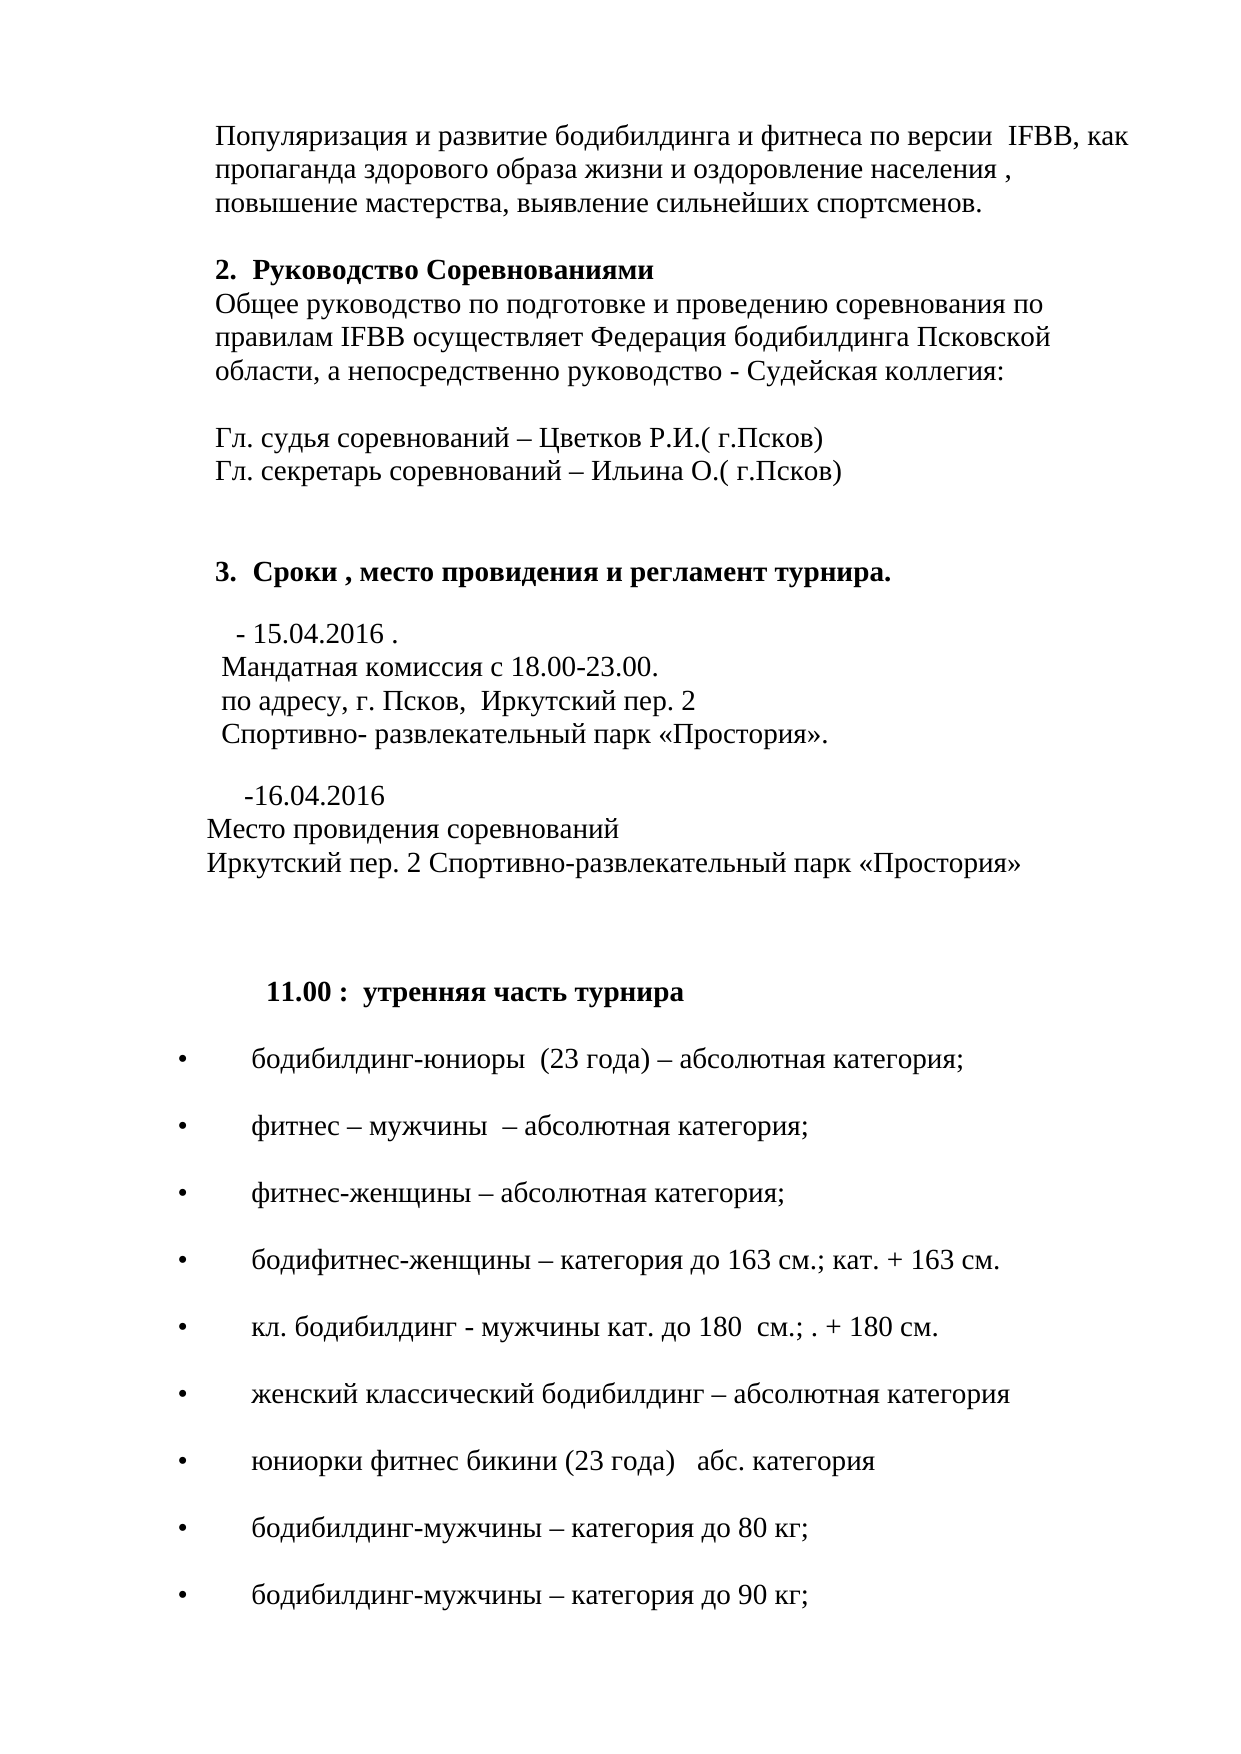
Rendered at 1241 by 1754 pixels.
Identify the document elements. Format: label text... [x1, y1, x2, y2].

text • бодибилдинг-юниоры (23 года) – абсолютная категория; [177, 1041, 1152, 1074]
text Иркутский пер. 2 Спортивно-развлекательный парк «Простория» [177, 845, 1152, 878]
text Гл. судья соревнований – Цветков Р.И.( г.Псков) [215, 420, 1152, 453]
text • кл. бодибилдинг - мужчины кат. до 180 см.; . + 180 см. [177, 1309, 1152, 1343]
text -16.04.2016 [215, 778, 1152, 811]
text - 15.04.2016 . [177, 616, 1152, 649]
list Руководство Соревнованиями [215, 252, 1152, 286]
text • фитнес-женщины – абсолютная категория; [177, 1175, 1152, 1208]
text Мандатная комиссия с 18.00-23.00. [177, 649, 1152, 683]
list Сроки , место провидения и регламент турнира. [215, 554, 1152, 588]
text • юниорки фитнес бикини (23 года) абс. категория [177, 1443, 1152, 1477]
text • женский классический бодибилдинг – абсолютная категория [177, 1376, 1152, 1410]
text • фитнес – мужчины – абсолютная категория; [177, 1108, 1152, 1141]
text Спортивно- развлекательный парк «Простория». [177, 716, 1152, 750]
text Популяризация и развитие бодибилдинга и фитнеса по версии IFBB, как пропаганда здорового образа жизни и оздоровление населения , повышение мастерства, выявление сильнейших спортсменов. [215, 118, 1152, 219]
text • бодифитнес-женщины – категория до 163 см.; кат. + 163 см. [177, 1242, 1152, 1276]
text Место провидения соревнований [177, 811, 1152, 845]
text • бодибилдинг-мужчины – категория до 80 кг; [177, 1510, 1152, 1544]
text по адресу, г. Псков, Иркутский пер. 2 [177, 683, 1152, 716]
text 11.00 : утренняя часть турнира [215, 974, 1152, 1007]
text Общее руководство по подготовке и проведению соревнования по правилам IFBB осуществляет Федерация бодибилдинга Псковской области, а непосредственно руководство - Судейская коллегия: [215, 286, 1152, 386]
text • бодибилдинг-мужчины – категория до 90 кг; [177, 1577, 1152, 1611]
text Гл. секретарь соревнований – Ильина О.( г.Псков) [215, 453, 1152, 487]
